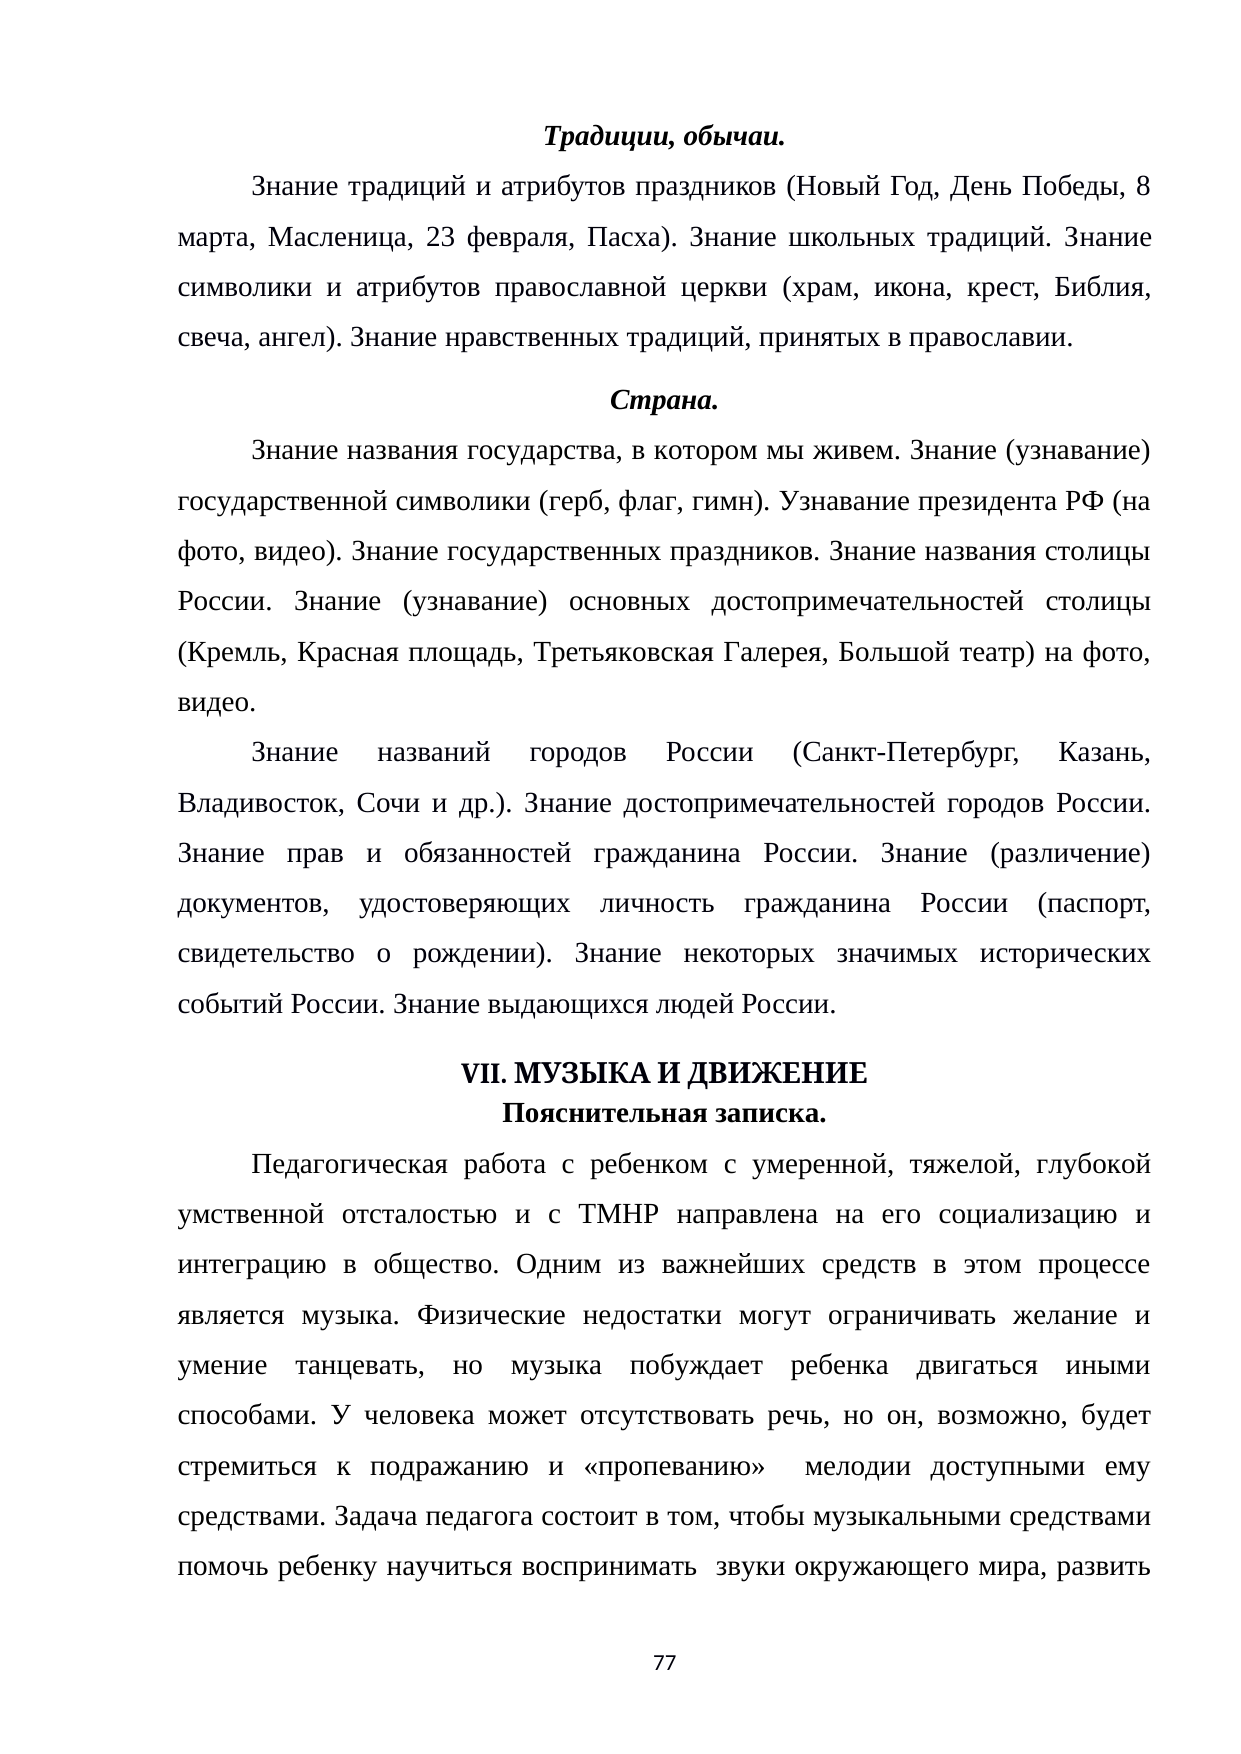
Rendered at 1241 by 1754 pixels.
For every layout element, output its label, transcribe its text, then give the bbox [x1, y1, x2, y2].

text Знание названия государства, в котором мы живем. Знание (узнавание) государственной символики (герб, флаг, гимн). Узнавание президента РФ (на фото, видео). Знание государственных праздников. Знание названия столицы России. Знание (узнавание) основных достопримечательностей столицы (Кремль, Красная площадь, Третьяковская Галерея, Большой театр) на фото, видео. [177, 432, 1152, 718]
text Знание традиций и атрибутов праздников (Новый Год, День Победы, 8 марта, Масленица, 23 февраля, Пасха). Знание школьных традиций. Знание символики и атрибутов православной церкви (храм, икона, крест, Библия, свеча, ангел). Знание нравственных традиций, принятых в православии. [177, 168, 1152, 353]
subtitle VII. МУЗЫКА И ДВИЖЕНИЕ [177, 1057, 1152, 1091]
text Традиции, обычаи. [177, 118, 1152, 152]
text Пояснительная записка. [177, 1096, 1152, 1129]
text Знание названий городов России (Санкт-Петербург, Казань, Владивосток, Сочи и др.). Знание достопримечательностей городов России. Знание прав и обязанностей гражданина России. Знание (различение) документов, удостоверяющих личность гражданина России (паспорт, свидетельство о рождении). Знание некоторых значимых исторических событий России. Знание выдающихся людей России. [177, 734, 1152, 1019]
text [177, 1146, 1152, 1582]
text Страна. [177, 382, 1152, 416]
